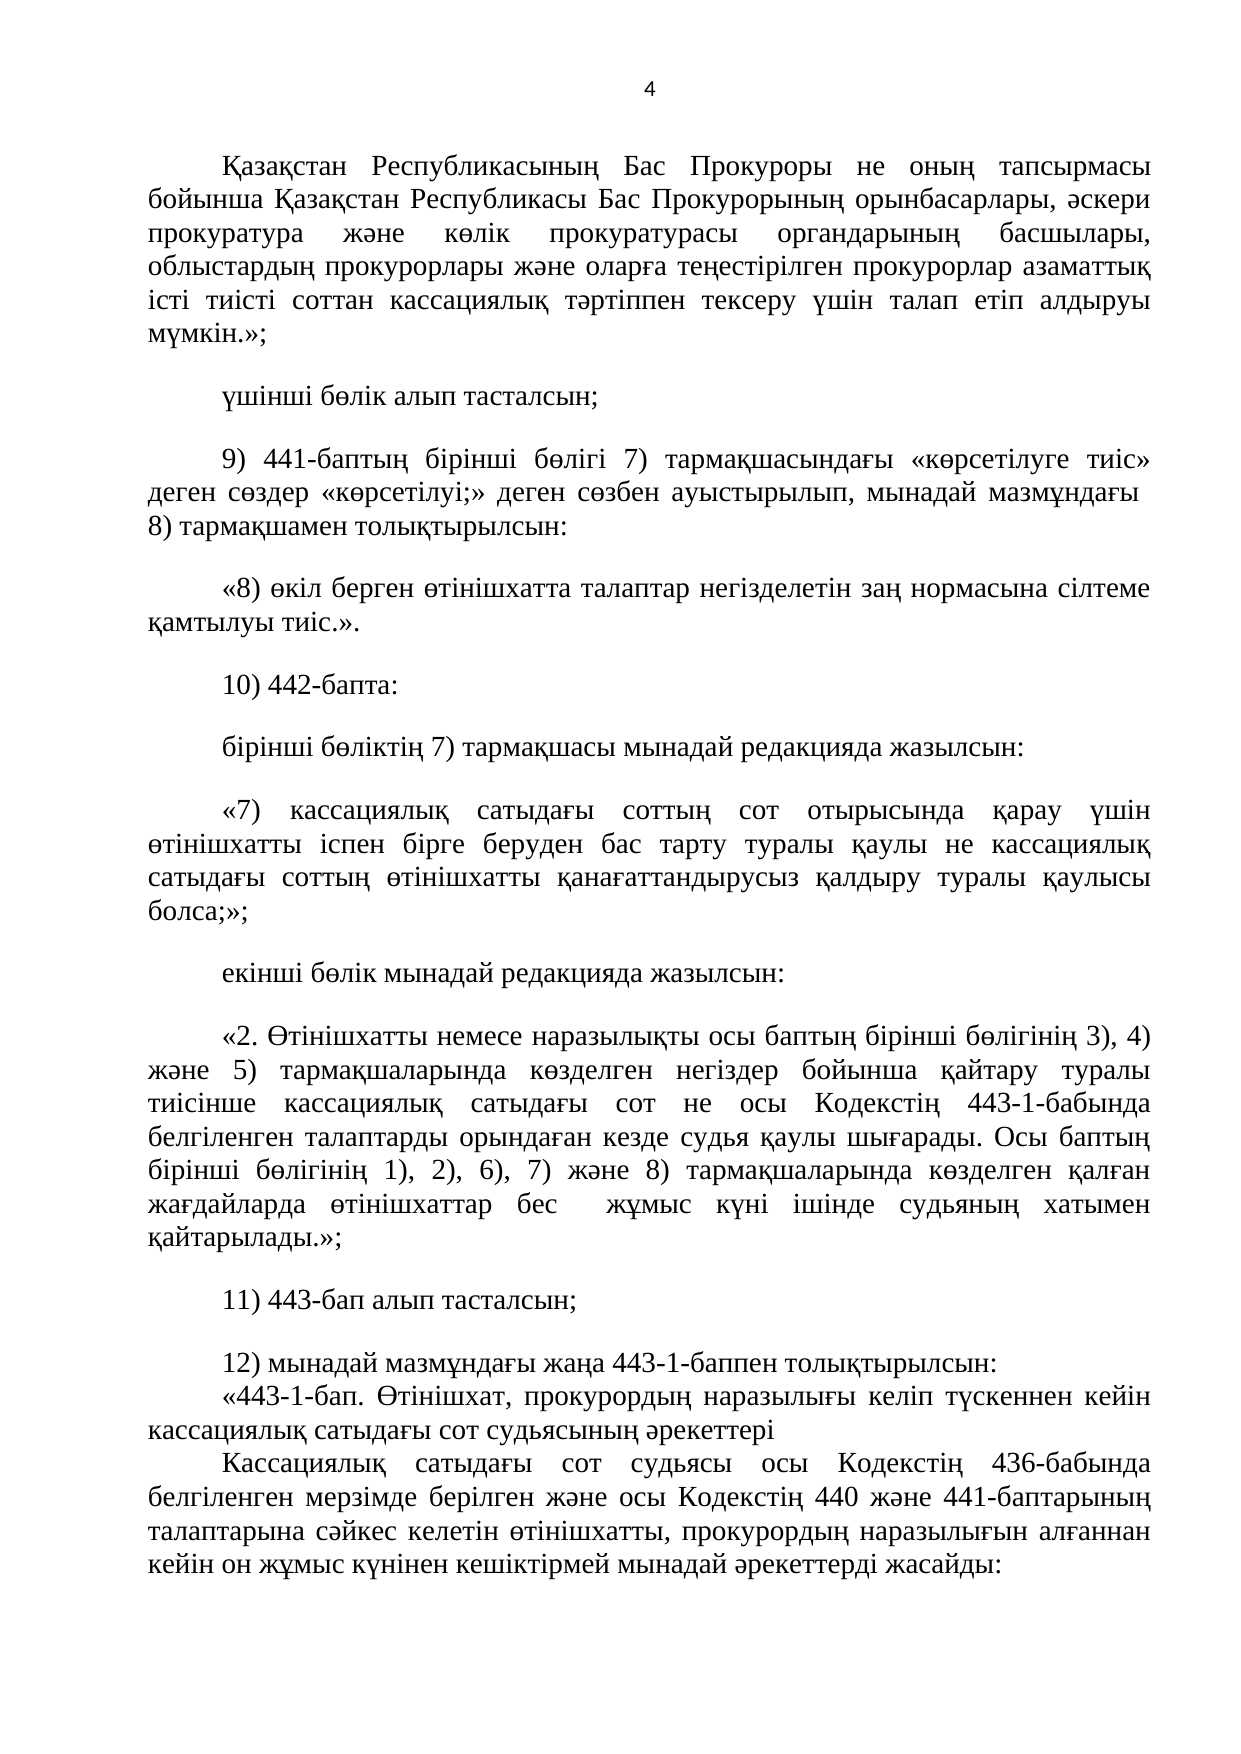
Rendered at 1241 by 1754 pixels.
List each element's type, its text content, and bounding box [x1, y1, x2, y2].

text 10) 442-бапта: [148, 667, 1152, 700]
text Кассациялық сатыдағы сот судьясы осы Кодекстің 436-бабында белгіленген мерзімде берілген және осы Кодекстің 440 және 441-баптарының талаптарына сәйкес келетін өтінішхатты, прокурордың наразылығын алғаннан кейін он жұмыс күнінен кешіктірмей мынадай әрекеттерді жасайды: [148, 1446, 1152, 1580]
text «2. Өтінішхатты немесе наразылықты осы баптың бірінші бөлігінің 3), 4) және 5) тармақшаларында көзделген негіздер бойынша қайтару туралы тиісінше кассациялық сатыдағы сот не осы Кодекстің 443-1-бабында белгіленген талаптарды орындаған кезде судья қаулы шығарады. Осы баптың бірінші бөлігінің 1), 2), 6), 7) және 8) тармақшаларында көзделген қалған жағдайларда өтінішхаттар бес жұмыс күні ішінде судьяның хатымен қайтарылады.»; [148, 1018, 1152, 1253]
text Қазақстан Республикасының Бас Прокуроры не оның тапсырмасы бойынша Қазақстан Республикасы Бас Прокурорының орынбасарлары, әскери прокуратура және көлік прокуратурасы органдарының басшылары, облыстардың прокурорлары және оларға теңестірілген прокурорлар азаматтық істі тиісті соттан кассациялық тәртіппен тексеру үшін талап етіп алдыруы мүмкін.»; [148, 148, 1152, 349]
text бірінші бөліктің 7) тармақшасы мынадай редакцияда жазылсын: [148, 729, 1152, 763]
text 9) 441-баптың бірінші бөлігі 7) тармақшасындағы «көрсетілуге тиiс» деген сөздер «көрсетілуі;» деген сөзбен ауыстырылып, мынадай мазмұндағы 8) тармақшамен толықтырылсын: [148, 441, 1152, 541]
text екінші бөлік мынадай редакцияда жазылсын: [148, 956, 1152, 989]
text 11) 443-бап алып тасталсын; [148, 1282, 1152, 1316]
text 12) мынадай мазмұндағы жаңа 443-1-баппен толықтырылсын: [148, 1345, 1152, 1378]
text «8) өкіл берген өтінішхатта талаптар негізделетін заң нормасына сілтеме қамтылуы тиіс.». [148, 571, 1152, 638]
text «443-1-бап. Өтінішхат, прокурордың наразылығы келіп түскеннен кейін кассациялық сатыдағы сот судьясының әрекеттері [148, 1378, 1152, 1446]
text үшінші бөлік алып тасталсын; [148, 378, 1152, 412]
text «7) кассациялық сатыдағы соттың сот отырысында қарау үшін өтінішхатты іспен бірге беруден бас тарту туралы қаулы не кассациялық сатыдағы соттың өтінішхатты қанағаттандырусыз қалдыру туралы қаулысы болса;»; [148, 792, 1152, 926]
